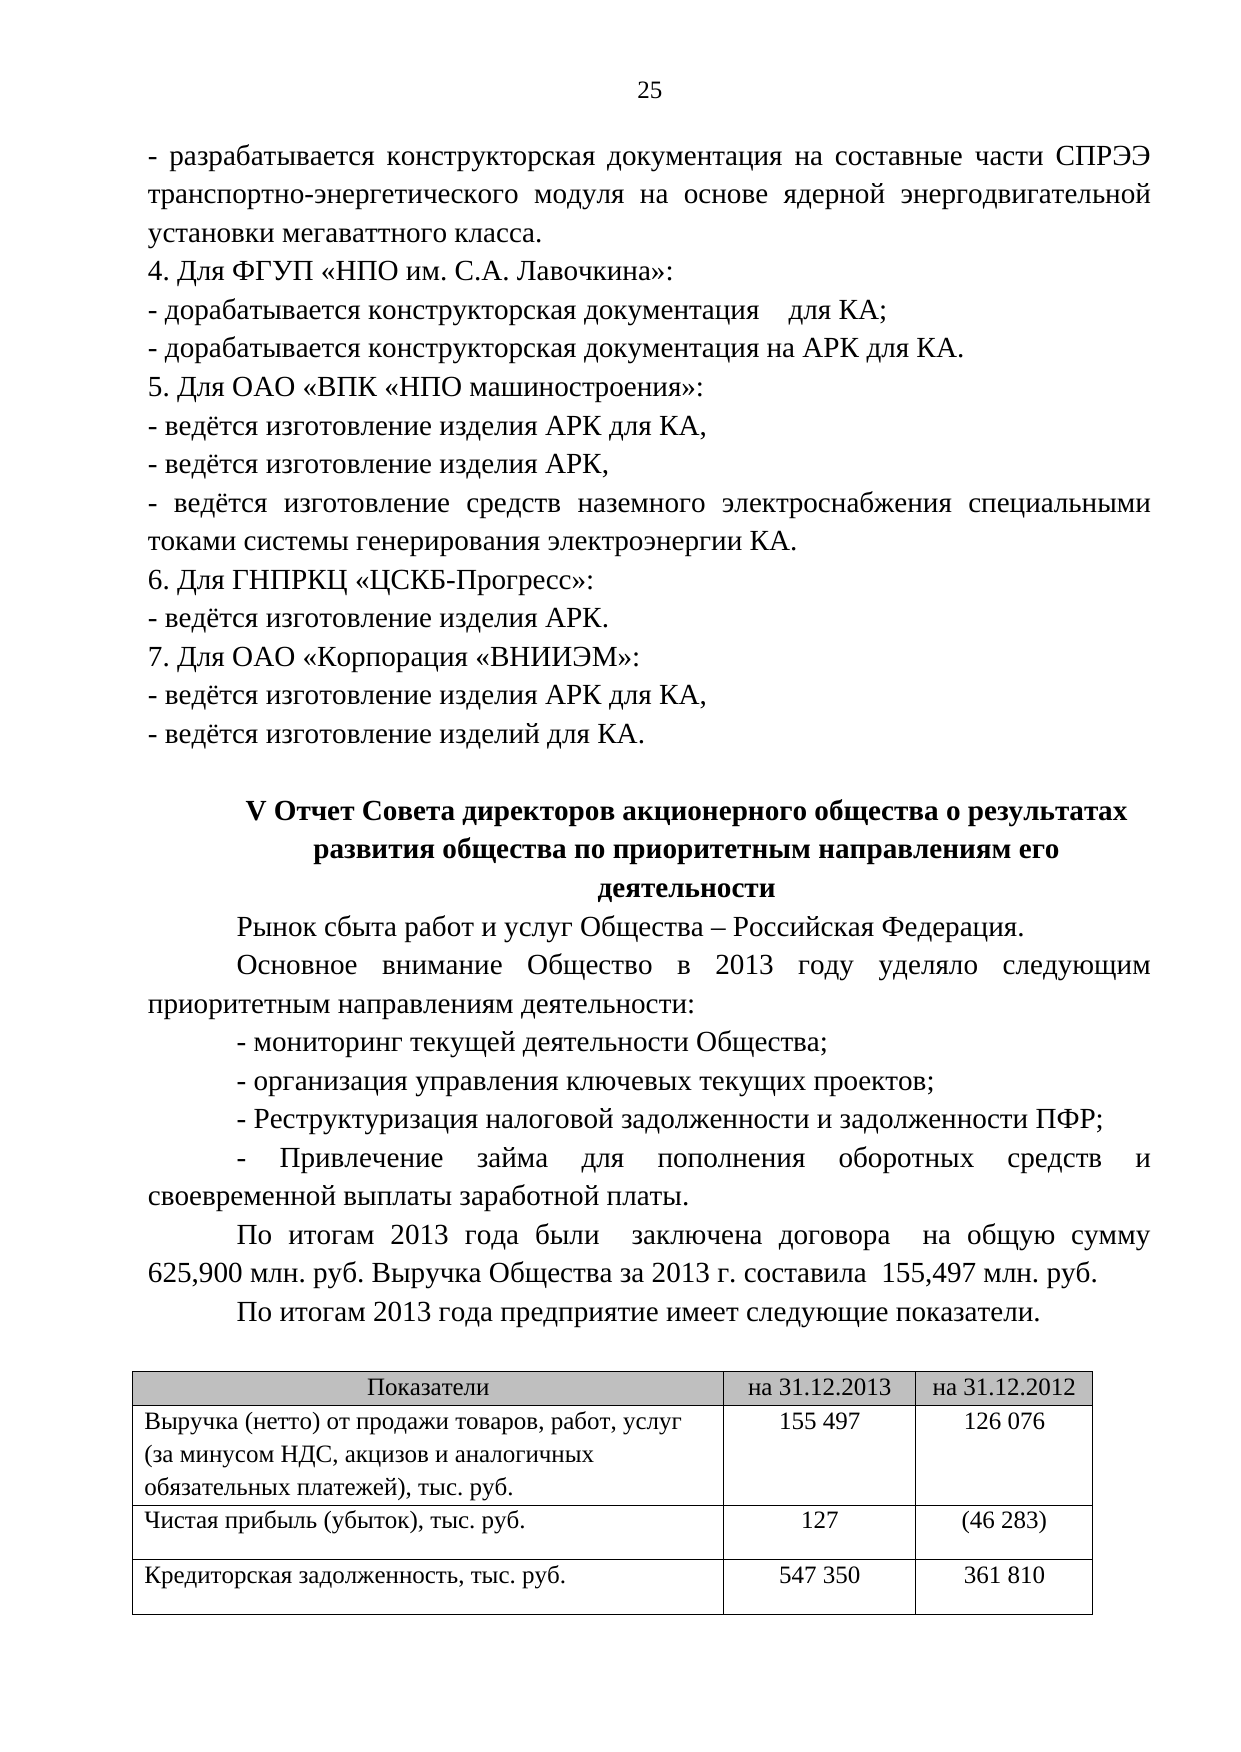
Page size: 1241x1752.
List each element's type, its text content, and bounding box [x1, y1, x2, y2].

text - мониторинг текущей деятельности Общества; [148, 1024, 1152, 1058]
text По итогам 2013 года были заключена договора на общую сумму 625,900 млн. руб. Выручка Общества за 2013 г. составила 155,497 млн. руб. [148, 1217, 1152, 1289]
table_cell (46 283) [916, 1506, 1092, 1559]
text 5. Для ОАО «ВПК «НПО машиностроения»: [148, 369, 1152, 403]
table_cell Чистая прибыль (убыток), тыс. руб. [133, 1506, 723, 1559]
text - ведётся изготовление изделий для КА. [148, 716, 1152, 749]
text - ведётся изготовление изделия АРК для КА, [148, 408, 1152, 441]
text 4. Для ФГУП «НПО им. С.А. Лавочкина»: [148, 253, 1152, 287]
text Рынок сбыта работ и услуг Общества – Российская Федерация. [148, 909, 1152, 942]
text Основное внимание Общество в 2013 году уделяло следующим приоритетным направлениям деятельности: [148, 947, 1152, 1019]
text - разрабатывается конструкторская документация на составные части СПРЭЭ транспортно-энергетического модуля на основе ядерной энергодвигательной установки мегаваттного класса. [148, 138, 1152, 248]
text - Реструктуризация налоговой задолженности и задолженности ПФР; [148, 1101, 1152, 1135]
table_cell 547 350 [724, 1560, 915, 1613]
table_header Показатели [133, 1372, 723, 1405]
text - дорабатывается конструкторская документация для КА; [148, 292, 1152, 326]
table_cell 361 810 [916, 1560, 1092, 1613]
table_cell 126 076 [916, 1406, 1092, 1504]
table_header на 31.12.2012 [916, 1372, 1092, 1405]
text V Отчет Совета директоров акционерного общества о результатах развития общества по приоритетным направлениям его деятельности [221, 793, 1152, 904]
text - ведётся изготовление изделия АРК для КА, [148, 677, 1152, 711]
table_cell 127 [724, 1506, 915, 1559]
text 7. Для ОАО «Корпорация «ВНИИЭМ»: [148, 639, 1152, 672]
table_cell Выручка (нетто) от продажи товаров, работ, услуг (за минусом НДС, акцизов и аналогичных обязательных платежей), тыс. руб. [133, 1406, 723, 1504]
text - организация управления ключевых текущих проектов; [148, 1063, 1152, 1096]
table_cell 155 497 [724, 1406, 915, 1504]
text 6. Для ГНПРКЦ «ЦСКБ-Прогресс»: [148, 562, 1152, 595]
table_cell Кредиторская задолженность, тыс. руб. [133, 1560, 723, 1613]
text По итогам 2013 года предприятие имеет следующие показатели. [148, 1294, 1152, 1328]
text - дорабатывается конструкторская документация на АРК для КА. [148, 331, 1152, 364]
text - Привлечение займа для пополнения оборотных средств и своевременной выплаты заработной платы. [148, 1140, 1152, 1212]
text - ведётся изготовление изделия АРК, [148, 446, 1152, 480]
text - ведётся изготовление средств наземного электроснабжения специальными токами системы генерирования электроэнергии КА. [148, 485, 1152, 557]
text - ведётся изготовление изделия АРК. [148, 600, 1152, 634]
table_header на 31.12.2013 [724, 1372, 915, 1405]
